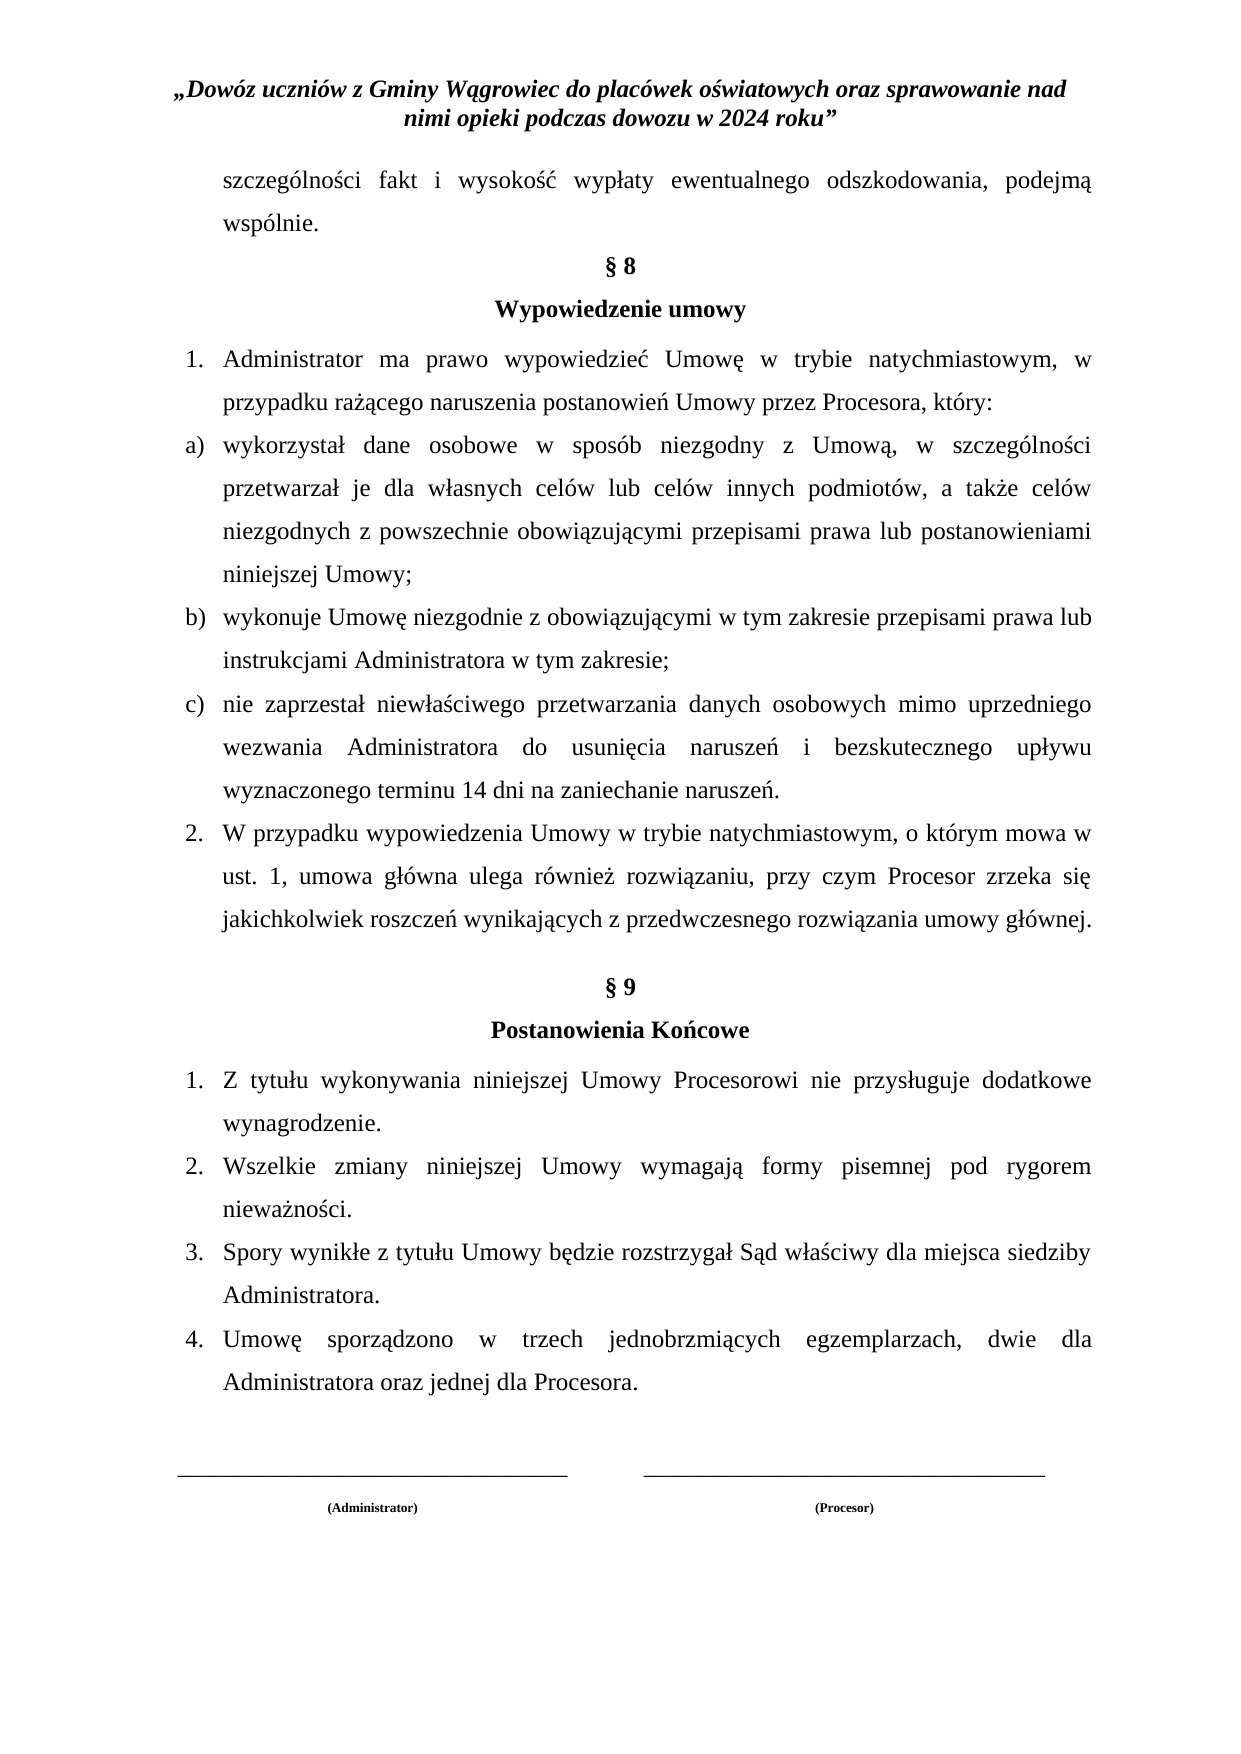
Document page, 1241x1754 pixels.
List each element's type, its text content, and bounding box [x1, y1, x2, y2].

list Wszelkie zmiany niniejszej Umowy wymagają formy pisemnej pod rygorem nieważności. [185, 1151, 1092, 1223]
table_cell (Administrator) [136, 1500, 608, 1547]
list wykorzystał dane osobowe w sposób niezgodny z Umową, w szczególności przetwarzał je dla własnych celów lub celów innych podmiotów, a także celów niezgodnych z powszechnie obowiązującymi przepisami prawa lub postanowieniami niniejszej Umowy; [185, 430, 1092, 588]
list Administrator ma prawo wypowiedzieć Umowę w trybie natychmiastowym, w przypadku rażącego naruszenia postanowień Umowy przez Procesora, który: [185, 344, 1092, 416]
text Wypowiedzenie umowy [148, 294, 1092, 323]
list Z tytułu wykonywania niniejszej Umowy Procesorowi nie przysługuje dodatkowe wynagrodzenie. [185, 1065, 1092, 1137]
text Postanowienia Końcowe [148, 1016, 1092, 1044]
text § 8 [148, 251, 1092, 280]
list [185, 165, 1092, 237]
list W przypadku wypowiedzenia Umowy w trybie natychmiastowym, o którym mowa w ust. 1, umowa główna ulega również rozwiązaniu, przy czym Procesor zrzeka się jakichkolwiek roszczeń wynikających z przedwczesnego rozwiązania umowy głównej. [185, 818, 1092, 933]
table_header ___________________________________ [608, 1453, 1080, 1500]
text § 9 [148, 972, 1092, 1001]
list nie zaprzestał niewłaściwego przetwarzania danych osobowych mimo uprzedniego wezwania Administratora do usunięcia naruszeń i bezskutecznego upływu wyznaczonego terminu 14 dni na zaniechanie naruszeń. [185, 689, 1092, 804]
list Umowę sporządzono w trzech jednobrzmiących egzemplarzach, dwie dla Administratora oraz jednej dla Procesora. [185, 1324, 1092, 1396]
list wykonuje Umowę niezgodnie z obowiązującymi w tym zakresie przepisami prawa lub instrukcjami Administratora w tym zakresie; [185, 602, 1092, 674]
list Spory wynikłe z tytułu Umowy będzie rozstrzygał Sąd właściwy dla miejsca siedziby Administratora. [185, 1237, 1092, 1309]
table_cell (Procesor) [608, 1500, 1080, 1547]
table_header __________________________________ [136, 1453, 608, 1500]
